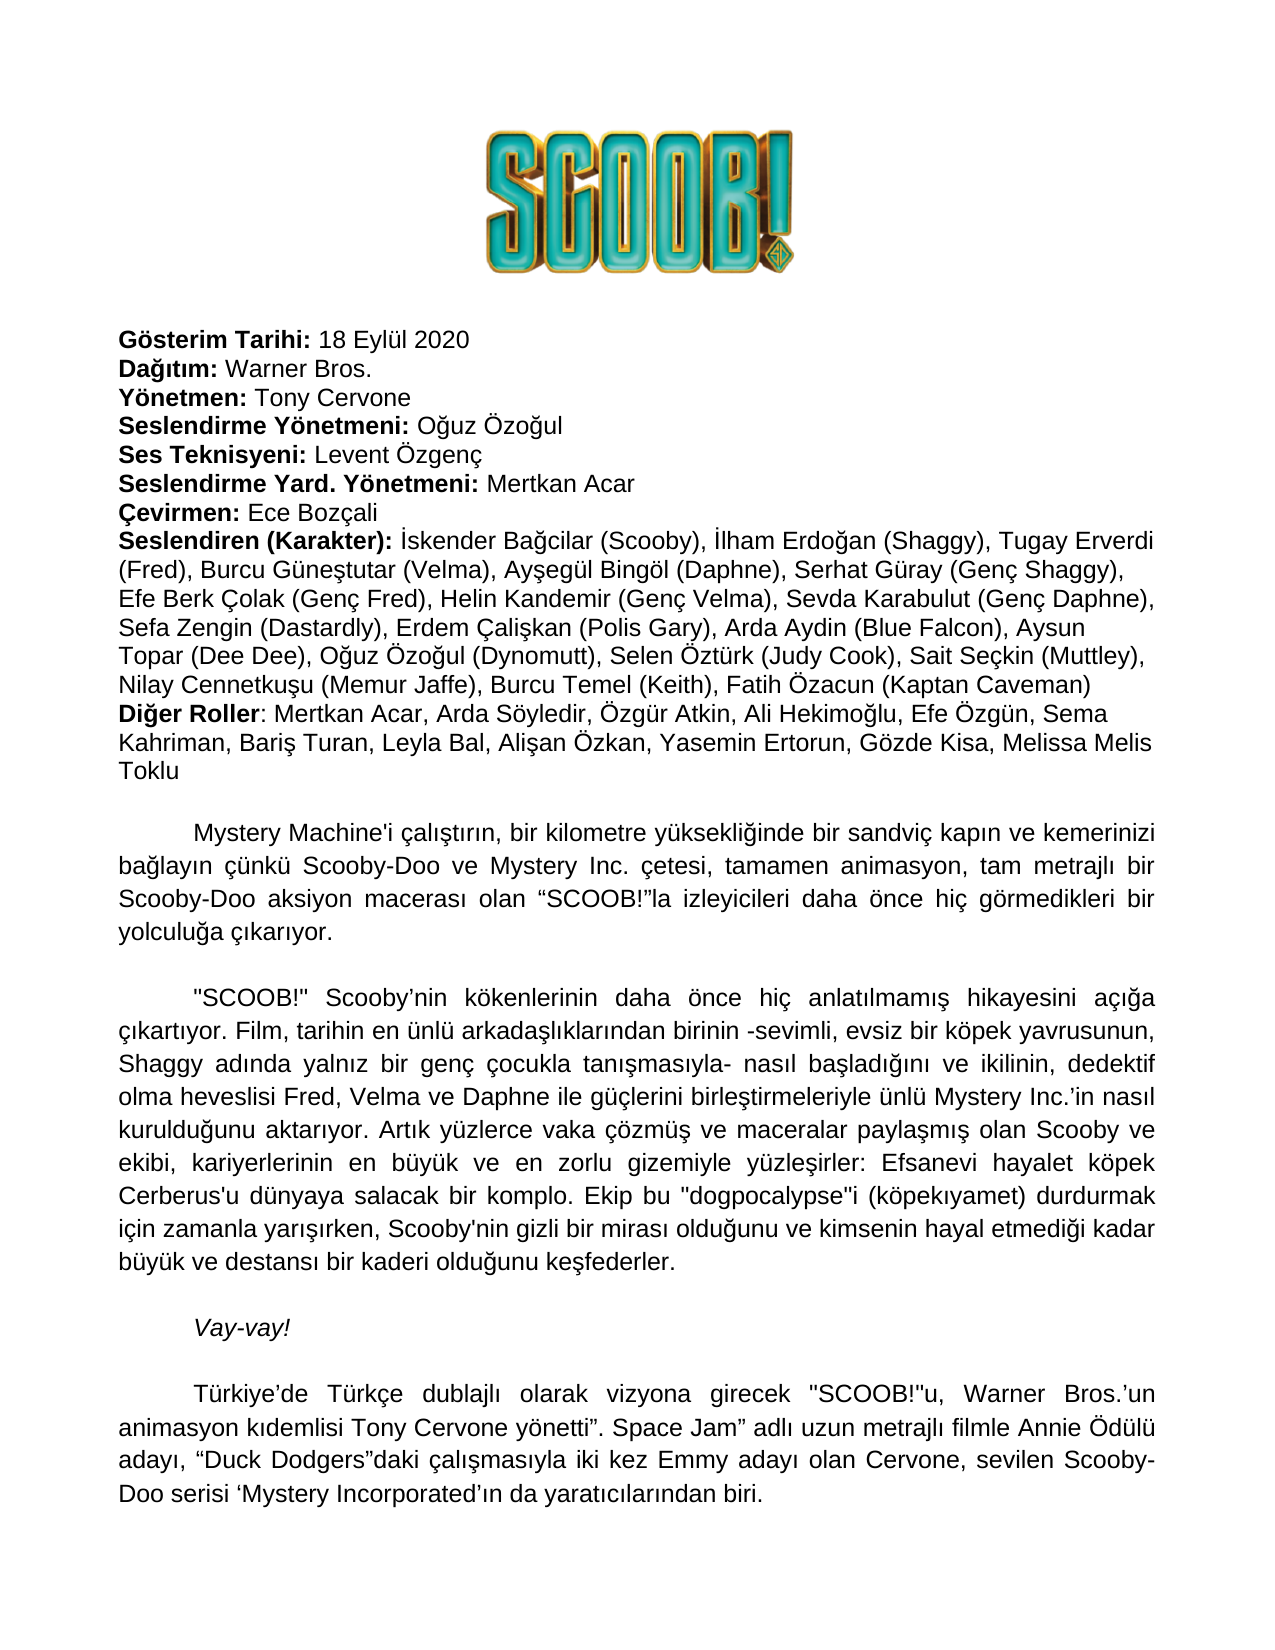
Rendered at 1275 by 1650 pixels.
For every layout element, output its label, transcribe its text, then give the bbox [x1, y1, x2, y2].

text Vay-vay! [118, 1313, 1157, 1342]
picture [438, 118, 837, 284]
text "SCOOB!" Scooby’nin kökenlerinin daha önce hiç anlatılmamış hikayesini açığa çıkartıyor. Film, tarihin en ünlü arkadaşlıklarından birinin -sevimli, evsiz bir köpek yavrusunun, Shaggy adında yalnız bir genç çocukla tanışmasıyla- nasıl başladığını ve ikilinin, dedektif olma heveslisi Fred, Velma ve Daphne ile güçlerini birleştirmeleriyle ünlü Mystery Inc.’in nasıl kurulduğunu aktarıyor. Artık yüzlerce vaka çözmüş ve maceralar paylaşmış olan Scooby ve ekibi, kariyerlerinin en büyük ve en zorlu gizemiyle yüzleşirler: Efsanevi hayalet köpek Cerberus'u dünyaya salacak bir komplo. Ekip bu "dogpocalypse"i (köpekıyamet) durdurmak için zamanla yarışırken, Scooby'nin gizli bir mirası olduğunu ve kimsenin hayal etmediği kadar büyük ve destansı bir kaderi olduğunu keşfederler. [118, 983, 1157, 1276]
text Dağıtım: Warner Bros. [118, 354, 1157, 383]
text Çevirmen: Ece Bozçali [118, 498, 1157, 526]
text Seslendirme Yard. Yönetmeni: Mertkan Acar [118, 469, 1157, 498]
text Ses Teknisyeni: Levent Özgenç [118, 440, 1157, 469]
text Seslendiren (Karakter): İskender Bağcilar (Scooby), İlham Erdoğan (Shaggy), Tugay Erverdi (Fred), Burcu Güneştutar (Velma), Ayşegül Bingöl (Daphne), Serhat Güray (Genç Shaggy), Efe Berk Çolak (Genç Fred), Helin Kandemir (Genç Velma), Sevda Karabulut (Genç Daphne), Sefa Zengin (Dastardly), Erdem Çalişkan (Polis Gary), Arda Aydin (Blue Falcon), Aysun Topar (Dee Dee), Oğuz Özoğul (Dynomutt), Selen Öztürk (Judy Cook), Sait Seçkin (Muttley), Nilay Cennetkuşu (Memur Jaffe), Burcu Temel (Keith), Fatih Özacun (Kaptan Caveman) [118, 526, 1157, 699]
text Seslendirme Yönetmeni: Oğuz Özoğul [118, 411, 1157, 440]
text Diğer Roller: Mertkan Acar, Arda Söyledir, Özgür Atkin, Ali Hekimoğlu, Efe Özgün, Sema Kahriman, Bariş Turan, Leyla Bal, Alişan Özkan, Yasemin Ertorun, Gözde Kisa, Melissa Melis Toklu [118, 699, 1157, 785]
text Mystery Machine'i çalıştırın, bir kilometre yüksekliğinde bir sandviç kapın ve kemerinizi bağlayın çünkü Scooby-Doo ve Mystery Inc. çetesi, tamamen animasyon, tam metrajlı bir Scooby-Doo aksiyon macerası olan “SCOOB!”la izleyicileri daha önce hiç görmedikleri bir yolculuğa çıkarıyor. [118, 818, 1157, 946]
text Türkiye’de Türkçe dublajlı olarak vizyona girecek "SCOOB!"u, Warner Bros.’un animasyon kıdemlisi Tony Cervone yönetti”. Space Jam” adlı uzun metrajlı filmle Annie Ödülü adayı, “Duck Dodgers”daki çalışmasıyla iki kez Emmy adayı olan Cervone, sevilen Scooby-Doo serisi ‘Mystery Incorporated’ın da yaratıcılarından biri. [118, 1379, 1157, 1507]
text Gösterim Tarihi: 18 Eylül 2020 [118, 325, 1157, 354]
text Yönetmen: Tony Cervone [118, 383, 1157, 411]
